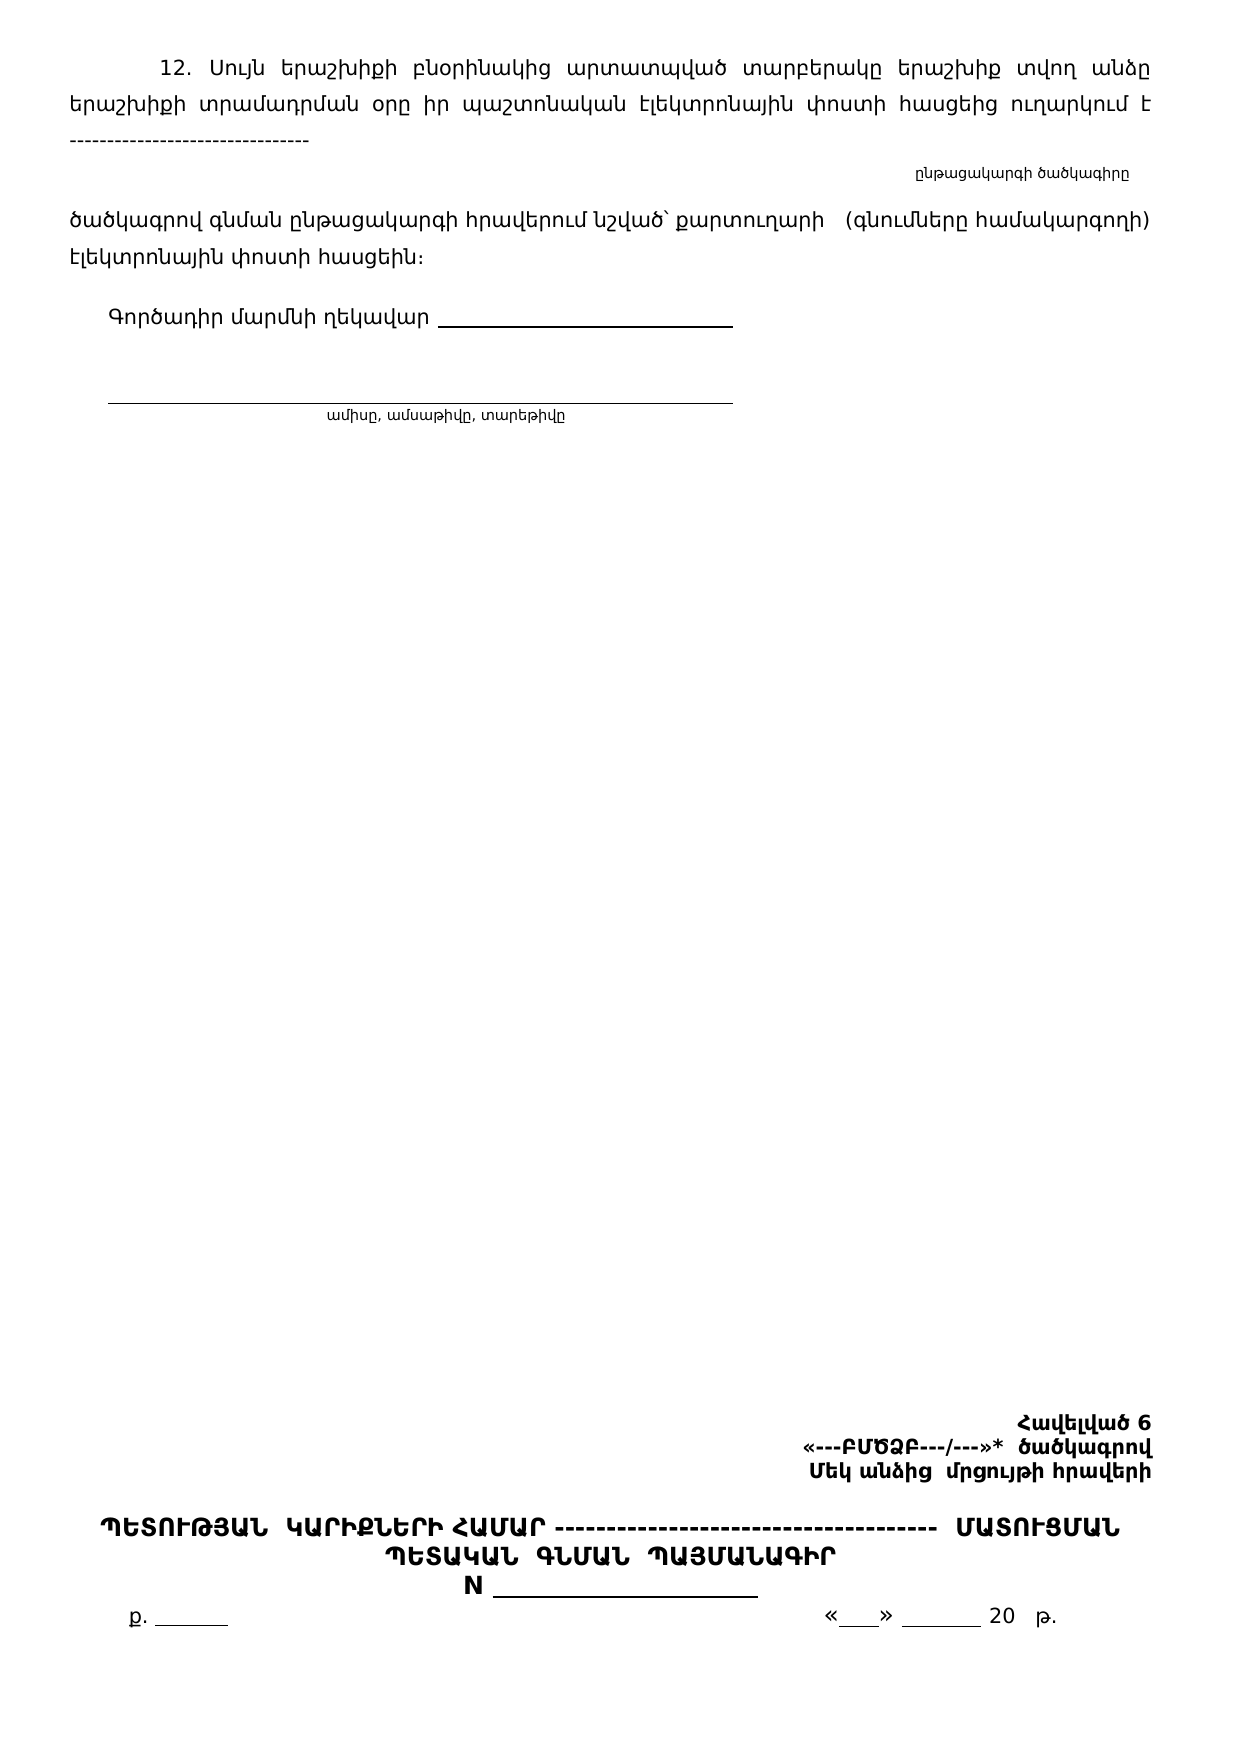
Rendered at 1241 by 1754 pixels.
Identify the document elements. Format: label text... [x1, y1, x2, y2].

text Գործադիր մարմնի ղեկավար [69, 305, 1152, 329]
text Հավելված 6 [69, 1411, 1152, 1435]
text ք. « » 20 թ. [69, 1601, 1152, 1630]
text ՊԵՏԱԿԱՆ ԳՆՄԱՆ ՊԱՅՄԱՆԱԳԻՐ [54, 1542, 1152, 1571]
list ծածկագրով գնման ընթացակարգի հրավերում նշված՝ քարտուղարի (գնումները համակարգողի) էլեկտրոնային փոստի հասցեին։ [69, 208, 1152, 269]
list ընթացակարգի ծածկագիրը [69, 164, 1152, 194]
text N [54, 1571, 1152, 1601]
text Մեկ անձից մրցույթի հրավերի [69, 1459, 1152, 1484]
text ՊԵՏՈՒԹՅԱՆ ԿԱՐԻՔՆԵՐԻ ՀԱՄԱՐ ------------------------------------- ՄԱՏՈՒՑՄԱՆ [54, 1513, 1152, 1542]
text ամիսը, ամսաթիվը, տարեթիվը [69, 407, 1152, 436]
list 12. Սույն երաշխիքի բնօրինակից արտատպված տարբերակը երաշխիք տվող անձը երաշխիքի տրամադրման օրը իր պաշտոնական էլեկտրոնային փոստի հասցեից ուղարկում է -------------------------------- [69, 56, 1152, 152]
text «---ԲՄԾՁԲ---/---»* ծածկագրով [69, 1435, 1152, 1459]
